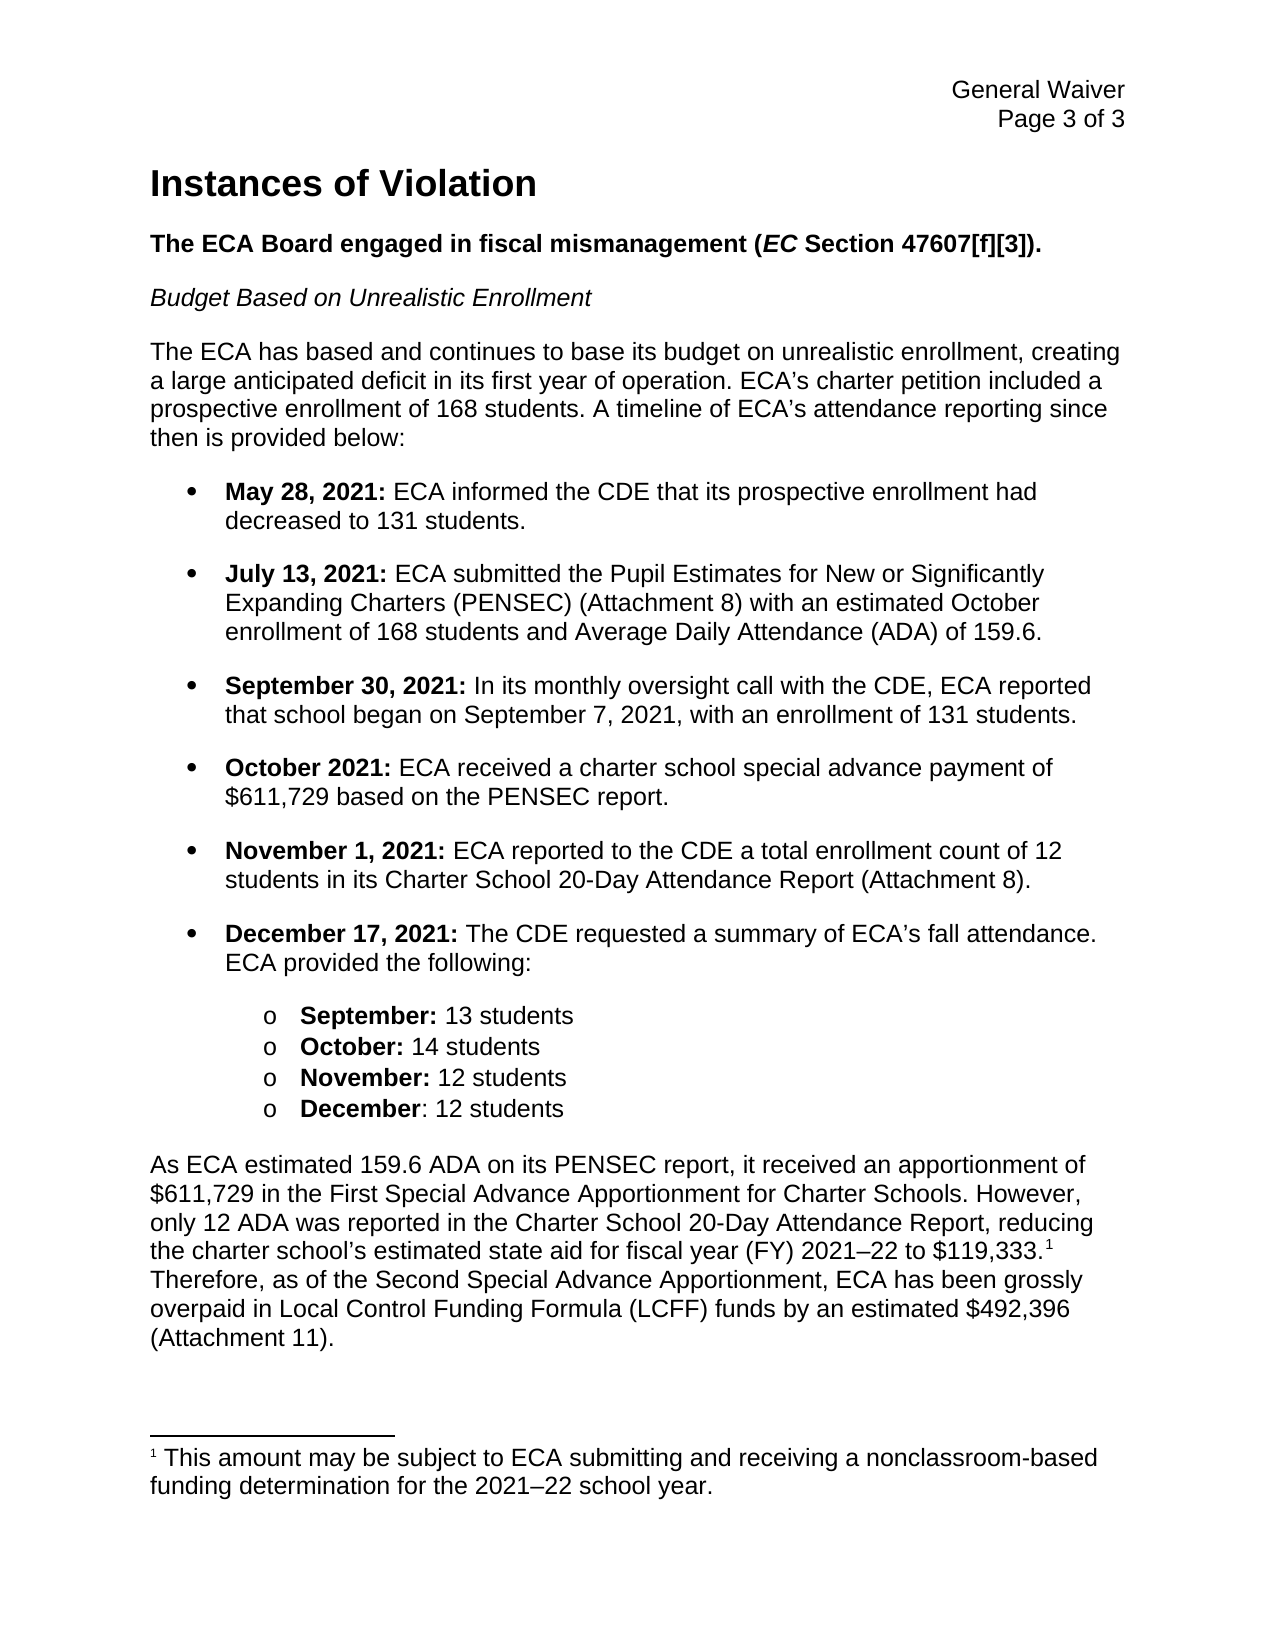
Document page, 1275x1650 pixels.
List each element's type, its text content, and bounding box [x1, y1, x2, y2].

list October 2021: ECA received a charter school special advance payment of $611,729 based on the PENSEC report. [187, 753, 1125, 811]
list May 28, 2021: ECA informed the CDE that its prospective enrollment had decreased to 131 students. [187, 477, 1125, 534]
list December 17, 2021: The CDE requested a summary of ECA’s fall attendance. ECA provided the following: [187, 919, 1125, 976]
list September 30, 2021: In its monthly oversight call with the CDE, ECA reported that school began on September 7, 2021, with an enrollment of 131 students. [187, 671, 1125, 728]
list September: 13 students [262, 1001, 1125, 1032]
list July 13, 2021: ECA submitted the Pupil Estimates for New or Significantly Expanding Charters (PENSEC) (Attachment 8) with an estimated October enrollment of 168 students and Average Daily Attendance (ADA) of 159.6. [187, 559, 1125, 646]
list November: 12 students [262, 1063, 1125, 1094]
list November 1, 2021: ECA reported to the CDE a total enrollment count of 12 students in its Charter School 20-Day Attendance Report (Attachment 8). [187, 836, 1125, 894]
subtitle The ECA Board engaged in fiscal mismanagement (EC Section 47607[f][3]). [150, 229, 1125, 258]
subtitle Budget Based on Unrealistic Enrollment [150, 283, 1125, 312]
list October: 14 students [262, 1032, 1125, 1063]
text As ECA estimated 159.6 ADA on its PENSEC report, it received an apportionment of $611,729 in the First Special Advance Apportionment for Charter Schools. However, only 12 ADA was reported in the Charter School 20-Day Attendance Report, reducing the charter school’s estimated state aid for fiscal year (FY) 2021–22 to $119,333. Therefore, as of the Second Special Advance Apportionment, ECA has been grossly overpaid in Local Control Funding Formula (LCFF) funds by an estimated $492,396 (Attachment 11). [150, 1150, 1125, 1351]
subtitle Instances of Violation [150, 161, 1125, 204]
list December: 12 students [262, 1094, 1125, 1125]
text The ECA has based and continues to base its budget on unrealistic enrollment, creating a large anticipated deficit in its first year of operation. ECA’s charter petition included a prospective enrollment of 168 students. A timeline of ECA’s attendance reporting since then is provided below: [150, 337, 1125, 452]
